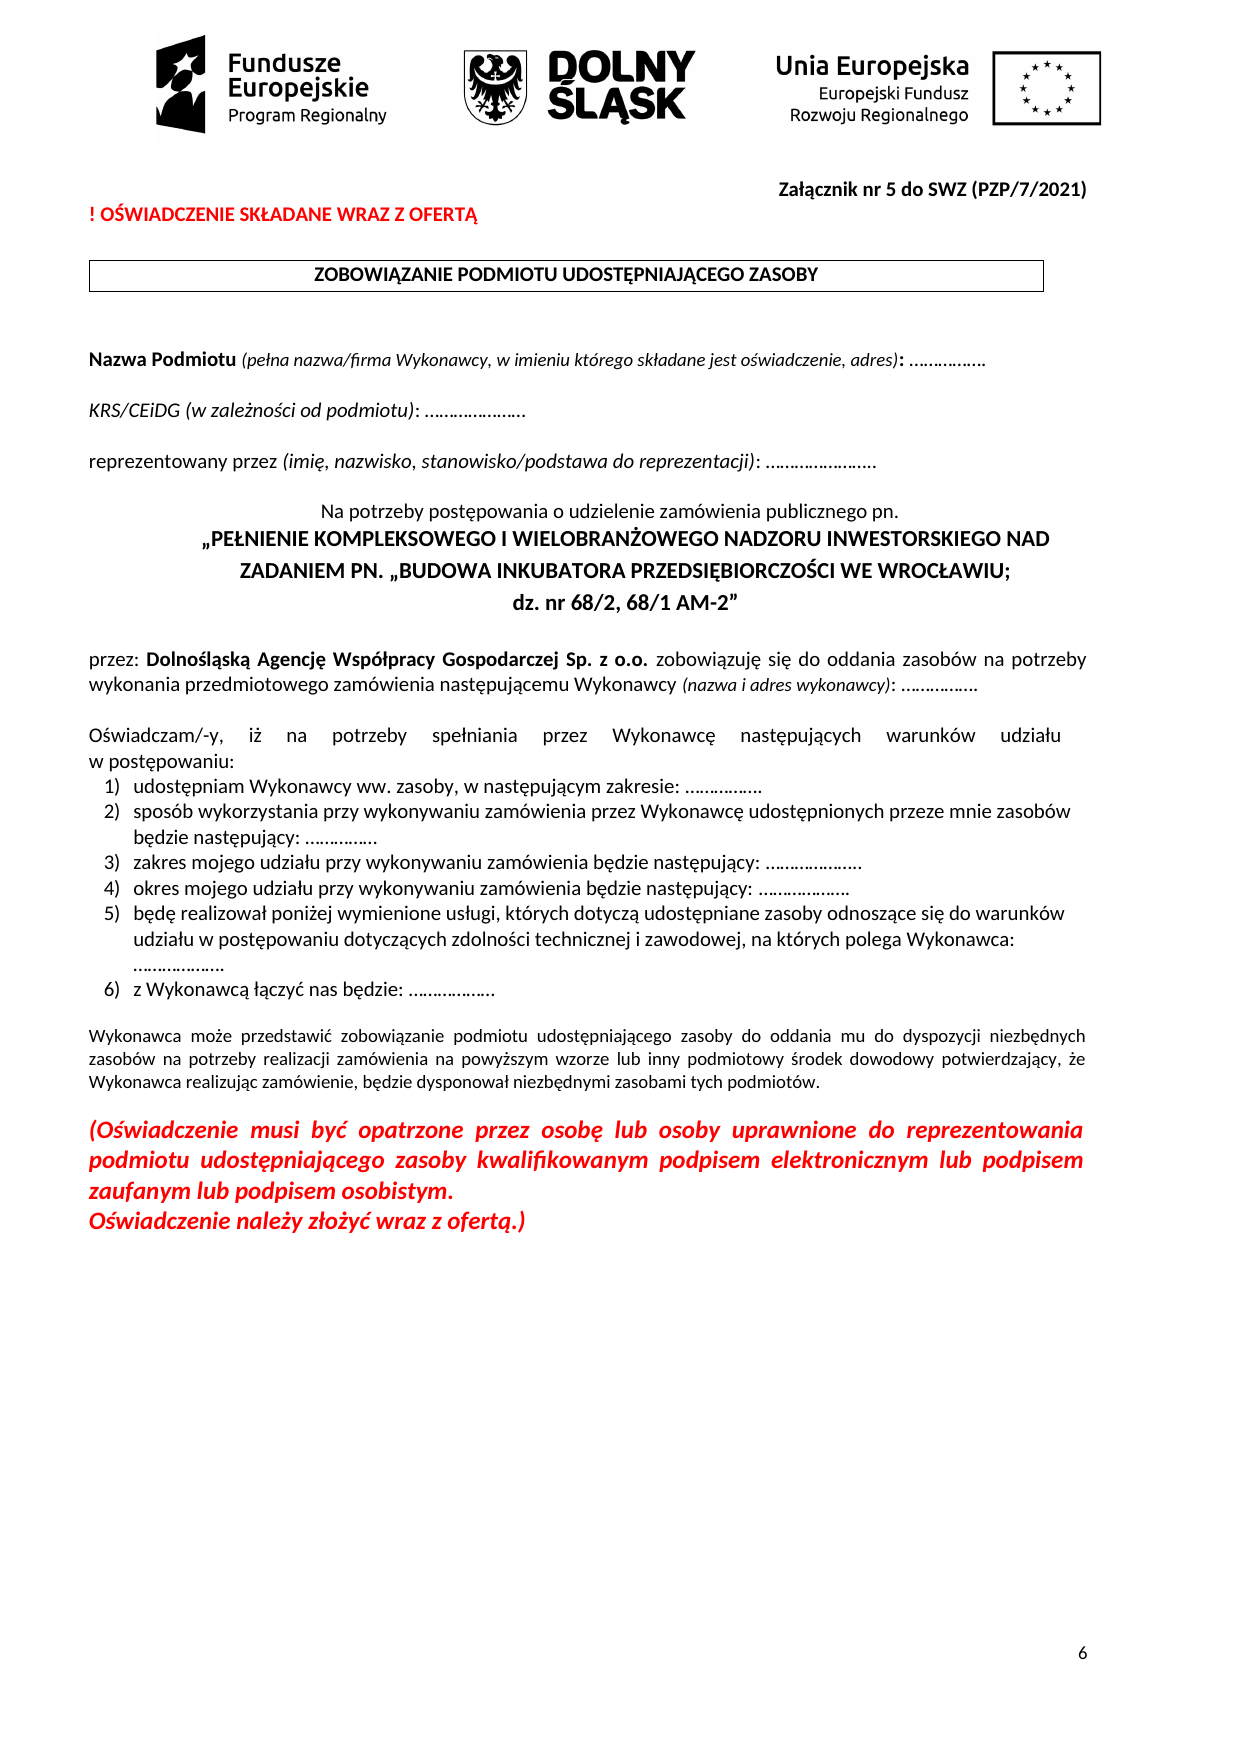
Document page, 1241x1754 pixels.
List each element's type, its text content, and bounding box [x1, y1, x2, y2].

list będę realizował poniżej wymienione usługi, których dotyczą udostępniane zasoby odnoszące się do warunków udziału w postępowaniu dotyczących zdolności technicznej i zawodowej, na których polega Wykonawca: ………………. [103, 900, 1087, 977]
list udostępniam Wykonawcy ww. zasoby, w następującym zakresie: ……………. [103, 773, 1087, 799]
list „PEŁNIENIE KOMPLEKSOWEGO I WIELOBRANŻOWEGO NADZORU INWESTORSKIEGO NAD ZADANIEM PN. „BUDOWA INKUBATORA PRZEDSIĘBIORCZOŚCI WE WROCŁAWIU; [164, 524, 1087, 584]
text KRS/CEiDG (w zależności od podmiotu): ………………… [89, 397, 1102, 422]
list zakres mojego udziału przy wykonywaniu zamówienia będzie następujący: ……………….. [103, 849, 1087, 875]
text Na potrzeby postępowania o udzielenie zamówienia publicznego pn. [133, 499, 1087, 524]
text ! OŚWIADCZENIE SKŁADANE WRAZ Z OFERTĄ [89, 202, 1087, 227]
text przez: Dolnośląską Agencję Współpracy Gospodarczej Sp. z o.o. zobowiązuję się do oddania zasobów na potrzeby wykonania przedmiotowego zamówienia następującemu Wykonawcy (nazwa i adres wykonawcy): ……………. [89, 646, 1087, 697]
text Wykonawca może przedstawić zobowiązanie podmiotu udostępniającego zasoby do oddania mu do dyspozycji niezbędnych zasobów na potrzeby realizacji zamówienia na powyższym wzorze lub inny podmiotowy środek dowodowy potwierdzający, że Wykonawca realizując zamówienie, będzie dysponował niezbędnymi zasobami tych podmiotów. [89, 1025, 1087, 1093]
list dz. nr 68/2, 68/1 AM-2” [164, 588, 1087, 617]
text Oświadczam/-y, iż na potrzeby spełniania przez Wykonawcę następujących warunków udziału w postępowaniu: [89, 722, 1087, 773]
table_header ZOBOWIĄZANIE PODMIOTU UDOSTĘPNIAJĄCEGO ZASOBY [90, 261, 1043, 291]
list sposób wykorzystania przy wykonywaniu zamówienia przez Wykonawcę udostępnionych przeze mnie zasobów będzie następujący: …………… [103, 799, 1087, 849]
text reprezentowany przez (imię, nazwisko, stanowisko/podstawa do reprezentacji): ………………….. [89, 448, 1102, 473]
text (Oświadczenie musi być opatrzone przez osobę lub osoby uprawnione do reprezentowania podmiotu udostępniającego zasoby kwalifikowanym podpisem elektronicznym lub podpisem zaufanym lub podpisem osobistym. [89, 1114, 1087, 1205]
text Nazwa Podmiotu (pełna nazwa/firma Wykonawcy, w imieniu którego składane jest oświadczenie, adres): ……………. [89, 346, 1087, 372]
list z Wykonawcą łączyć nas będzie: ……………… [103, 977, 1087, 1002]
picture [156, 27, 1102, 146]
list okres mojego udziału przy wykonywaniu zamówienia będzie następujący: ………………. [103, 875, 1087, 900]
text Oświadczenie należy złożyć wraz z ofertą.) [89, 1205, 1087, 1236]
text Załącznik nr 5 do SWZ (PZP/7/2021) [89, 176, 1087, 202]
